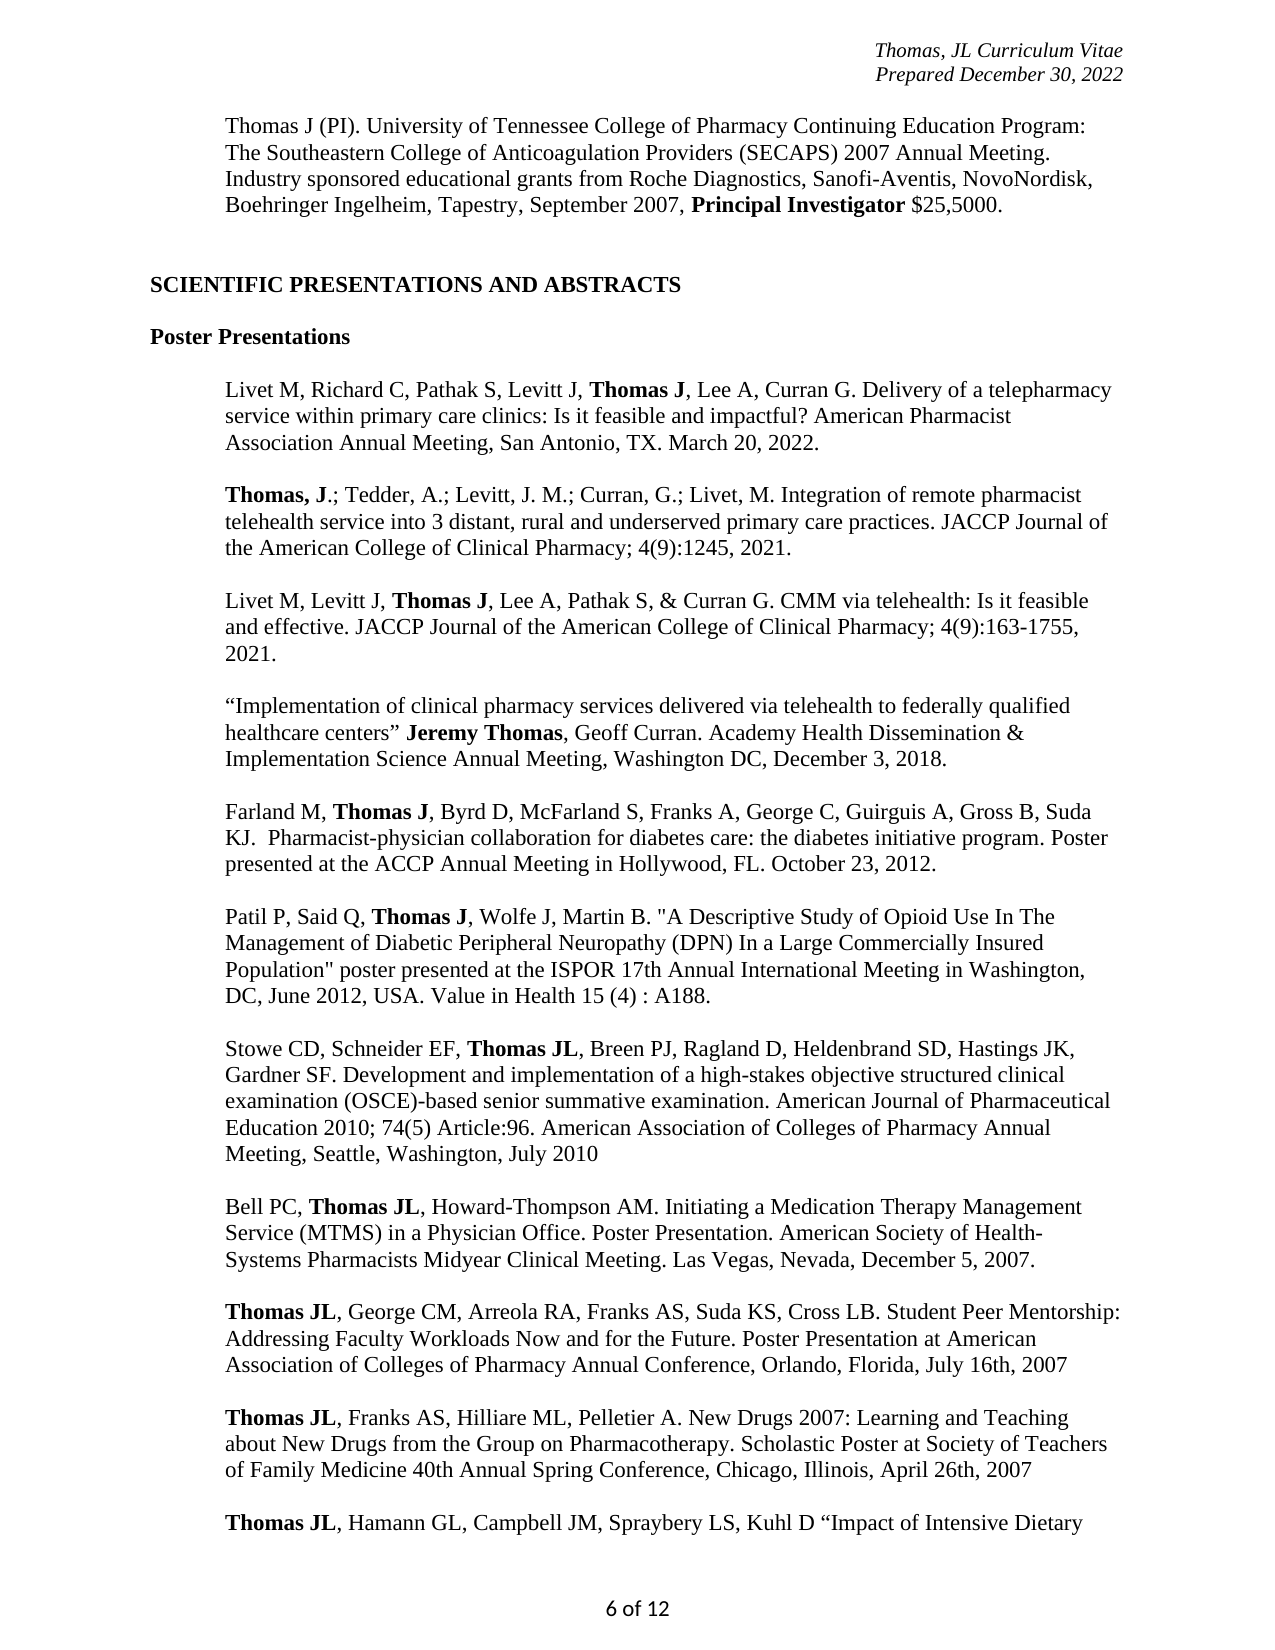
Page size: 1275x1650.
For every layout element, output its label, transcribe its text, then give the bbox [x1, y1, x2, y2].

text Farland M, Thomas J, Byrd D, McFarland S, Franks A, George C, Guirguis A, Gross B, Suda KJ. Pharmacist-physician collaboration for diabetes care: the diabetes initiative program. Poster presented at the ACCP Annual Meeting in Hollywood, FL. October 23, 2012. [225, 798, 1125, 877]
text Thomas J (PI). University of Tennessee College of Pharmacy Continuing Education Program: [225, 112, 1125, 139]
text examination (OSCE)-based senior summative examination. American Journal of Pharmaceutical [225, 1088, 1125, 1114]
text Boehringer Ingelheim, Tapestry, September 2007, Principal Investigator $25,5000. [225, 192, 1125, 218]
text Patil P, Said Q, Thomas J, Wolfe J, Martin B. "A Descriptive Study of Opioid Use In The Management of Diabetic Peripheral Neuropathy (DPN) In a Large Commercially Insured Population" poster presented at the ISPOR 17th Annual International Meeting in Washington, DC, June 2012, USA. Value in Health 15 (4) : A188. [225, 903, 1125, 1008]
text about New Drugs from the Group on Pharmacotherapy. Scholastic Poster at Society of Teachers [225, 1430, 1125, 1457]
text Thomas JL, Hamann GL, Campbell JM, Spraybery LS, Kuhl D “Impact of Intensive Dietary [225, 1509, 1125, 1536]
text Livet M, Levitt J, Thomas J, Lee A, Pathak S, & Curran G. CMM via telehealth: Is it feasible and effective. JACCP Journal of the American College of Clinical Pharmacy; 4(9):163-1755, 2021. [225, 587, 1125, 666]
text Addressing Faculty Workloads Now and for the Future. Poster Presentation at American [225, 1325, 1125, 1351]
text Livet M, Richard C, Pathak S, Levitt J, Thomas J, Lee A, Curran G. Delivery of a telepharmacy service within primary care clinics: Is it feasible and impactful? American Pharmacist Association Annual Meeting, San Antonio, TX. March 20, 2022. [225, 376, 1125, 455]
text Thomas JL, Franks AS, Hilliare ML, Pelletier A. New Drugs 2007: Learning and Teaching [225, 1404, 1125, 1430]
text Industry sponsored educational grants from Roche Diagnostics, Sanofi-Aventis, NovoNordisk, [225, 165, 1125, 192]
text Service (MTMS) in a Physician Office. Poster Presentation. American Society of Health- [225, 1219, 1125, 1246]
text of Family Medicine 40th Annual Spring Conference, Chicago, Illinois, April 26th, 2007 [225, 1457, 1125, 1483]
text The Southeastern College of Anticoagulation Providers (SECAPS) 2007 Annual Meeting. [225, 139, 1125, 165]
text SCIENTIFIC PRESENTATIONS AND ABSTRACTS [150, 271, 1125, 297]
text Systems Pharmacists Midyear Clinical Meeting. Las Vegas, Nevada, December 5, 2007. [225, 1246, 1125, 1272]
text Gardner SF. Development and implementation of a high-stakes objective structured clinical [225, 1061, 1125, 1088]
text Association of Colleges of Pharmacy Annual Conference, Orlando, Florida, July 16th, 2007 [225, 1351, 1125, 1377]
text Stowe CD, Schneider EF, Thomas JL, Breen PJ, Ragland D, Heldenbrand SD, Hastings JK, [225, 1035, 1125, 1061]
text Thomas JL, George CM, Arreola RA, Franks AS, Suda KS, Cross LB. Student Peer Mentorship: [225, 1298, 1125, 1325]
text Thomas, J.; Tedder, A.; Levitt, J. M.; Curran, G.; Livet, M. Integration of remote pharmacist telehealth service into 3 distant, rural and underserved primary care practices. JACCP Journal of the American College of Clinical Pharmacy; 4(9):1245, 2021. [225, 481, 1125, 561]
text Meeting, Seattle, Washington, July 2010 [225, 1140, 1125, 1167]
text “Implementation of clinical pharmacy services delivered via telehealth to federally qualified healthcare centers” Jeremy Thomas, Geoff Curran. Academy Health Dissemination & Implementation Science Annual Meeting, Washington DC, December 3, 2018. [225, 692, 1125, 771]
text Education 2010; 74(5) Article:96. American Association of Colleges of Pharmacy Annual [225, 1114, 1125, 1140]
text Poster Presentations [150, 323, 1125, 350]
text Bell PC, Thomas JL, Howard-Thompson AM. Initiating a Medication Therapy Management [225, 1193, 1125, 1219]
